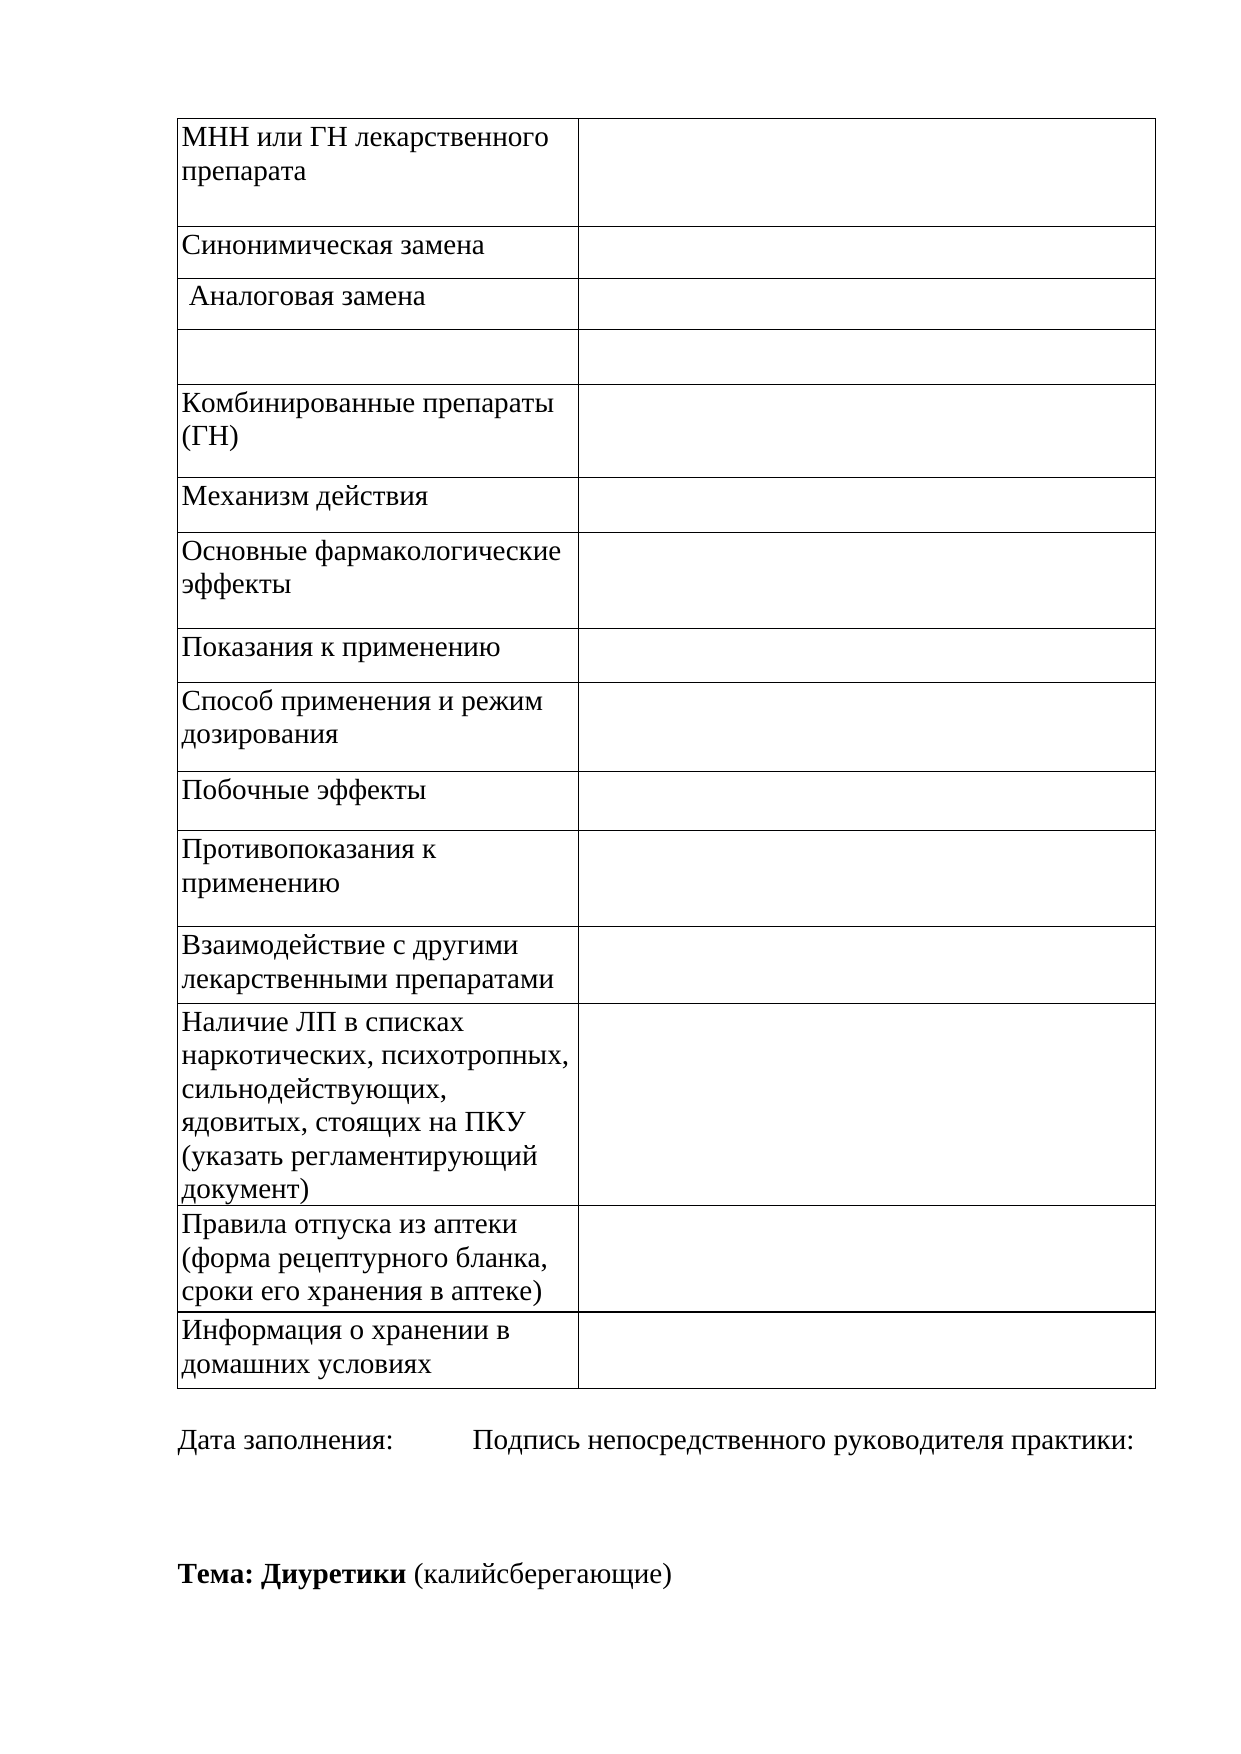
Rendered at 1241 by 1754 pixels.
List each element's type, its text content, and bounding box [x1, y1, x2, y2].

table_header [579, 119, 1155, 226]
table_cell Противопоказания к применению [178, 831, 578, 926]
table_cell [579, 683, 1155, 771]
table_cell Основные фармакологические эффекты [178, 533, 578, 628]
table_cell [178, 330, 578, 384]
table_cell Наличие ЛП в списках наркотических, психотропных, сильнодействующих, ядовитых, стоящих на ПКУ (указать регламентирующий документ) [178, 1004, 578, 1205]
table_cell [579, 279, 1155, 329]
table_cell Механизм действия [178, 478, 578, 532]
table_cell Комбинированные препараты (ГН) [178, 385, 578, 477]
table_cell Способ применения и режим дозирования [178, 683, 578, 771]
text Тема: Диуретики (калийсберегающие) [177, 1557, 1152, 1590]
table_cell [579, 330, 1155, 384]
table_cell [579, 478, 1155, 532]
table_cell [579, 1004, 1155, 1205]
table_cell [579, 227, 1155, 277]
table_cell Показания к применению [178, 629, 578, 682]
table_cell Информация о хранении в домашних условиях [178, 1313, 578, 1388]
table_cell Правила отпуска из аптеки (форма рецептурного бланка, сроки его хранения в аптеке) [178, 1206, 578, 1311]
table_cell [579, 831, 1155, 926]
table_cell [579, 533, 1155, 628]
table_cell [579, 772, 1155, 830]
table_cell [579, 629, 1155, 682]
table_cell Аналоговая замена [178, 279, 578, 329]
table_header МНН или ГН лекарственного препарата [178, 119, 578, 226]
table_cell [579, 927, 1155, 1003]
table_cell Синонимическая замена [178, 227, 578, 277]
table_cell Побочные эффекты [178, 772, 578, 830]
table_cell [579, 385, 1155, 477]
table_cell Взаимодействие с другими лекарственными препаратами [178, 927, 578, 1003]
table_cell [579, 1206, 1155, 1311]
table_cell [579, 1313, 1155, 1388]
text Дата заполнения: Подпись непосредственного руководителя практики: [177, 1422, 1152, 1456]
